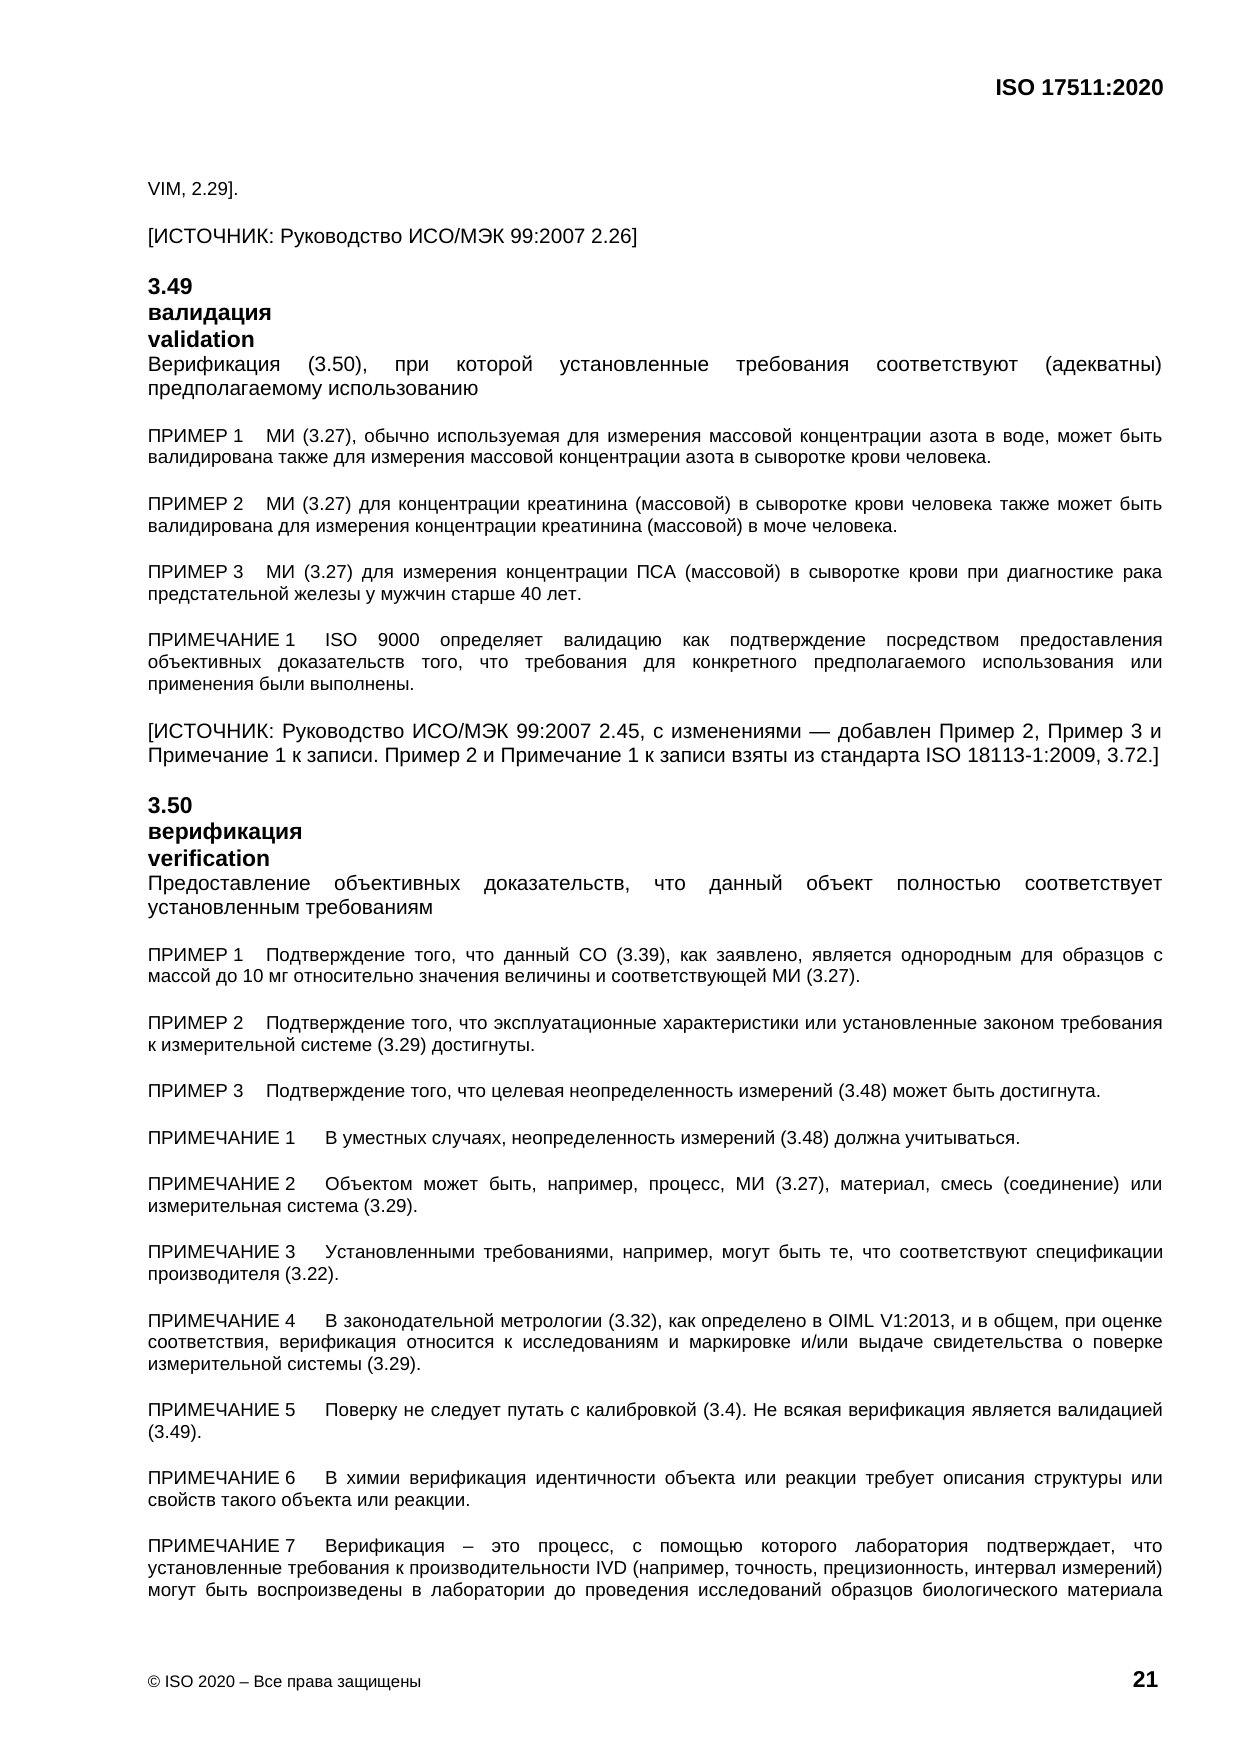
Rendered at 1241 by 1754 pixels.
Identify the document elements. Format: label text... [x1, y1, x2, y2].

list Примечание 2 Объектом может быть, например, процесс, МИ (3.27), материал, смесь (соединение) или измерительная система (3.29). [148, 1173, 1163, 1216]
list верификация [148, 818, 1163, 844]
list Примечание 1 В уместных случаях, неопределенность измерений (3.48) должна учитываться. [148, 1127, 1163, 1148]
list 3.49 [148, 273, 1163, 299]
list ПРИМЕР 2 MИ (3.27) для концентрации креатинина (массовой) в сыворотке крови человека также может быть валидирована для измерения концентрации креатинина (массовой) в моче человека. [148, 493, 1163, 536]
list [ИСТОЧНИК: Руководство ИСО/МЭК 99:2007 2.45, с изменениями — добавлен Пример 2, Пример 3 и Примечание 1 к записи. Пример 2 и Примечание 1 к записи взяты из стандарта ISO 18113-1:2009, 3.72.] [148, 719, 1163, 767]
list Примечание 4 В законодательной метрологии (3.32), как определено в OIML V1:2013, и в общем, при оценке соответствия, верификация относится к исследованиям и маркировке и/или выдаче свидетельства о поверке измерительной системы (3.29). [148, 1309, 1163, 1374]
list Верификация (3.50), при которой установленные требования соответствуют (адекватны) предполагаемому использованию [148, 352, 1163, 400]
list Примечание 1 ISO 9000 определяет валидацию как подтверждение посредством предоставления объективных доказательств того, что требования для конкретного предполагаемого использования или применения были выполнены. [148, 629, 1163, 694]
list verification [148, 844, 1163, 871]
list validation [148, 326, 1163, 352]
list Примечание 5 Поверку не следует путать с калибровкой (3.4). Не всякая верификация является валидацией (3.49). [148, 1399, 1163, 1442]
list валидация [148, 299, 1163, 326]
list ПРИМЕР 1 МИ (3.27), обычно используемая для измерения массовой концентрации азота в воде, может быть валидирована также для измерения массовой концентрации азота в сыворотке крови человека. [148, 425, 1163, 468]
list Примечание 3 Установленными требованиями, например, могут быть те, что соответствуют спецификации производителя (3.22). [148, 1241, 1163, 1284]
list [ИСТОЧНИК: Руководство ИСО/МЭК 99:2007 2.26] [148, 224, 1163, 248]
list ПРИМЕР 3 Подтверждение того, что целевая неопределенность измерений (3.48) может быть достигнута. [148, 1080, 1163, 1102]
list ПРИМЕР 1 Подтверждение того, что данный СО (3.39), как заявлено, является однородным для образцов с массой до 10 мг относительно значения величины и соответствующей МИ (3.27). [148, 944, 1163, 987]
list 3.50 [148, 792, 1163, 818]
list ПРИМЕР 3 МИ (3.27) для измерения концентрации ПСА (массовой) в сыворотке крови при диагностике рака предстательной железы у мужчин старше 40 лет. [148, 561, 1163, 604]
list Предоставление объективных доказательств, что данный объект полностью соответствует установленным требованиям [148, 871, 1163, 919]
list Примечание 6 В химии верификация идентичности объекта или реакции требует описания структуры или свойств такого объекта или реакции. [148, 1467, 1163, 1510]
list ПРИМЕР 2 Подтверждение того, что эксплуатационные характеристики или установленные законом требования к измерительной системе (3.29) достигнуты. [148, 1012, 1163, 1055]
